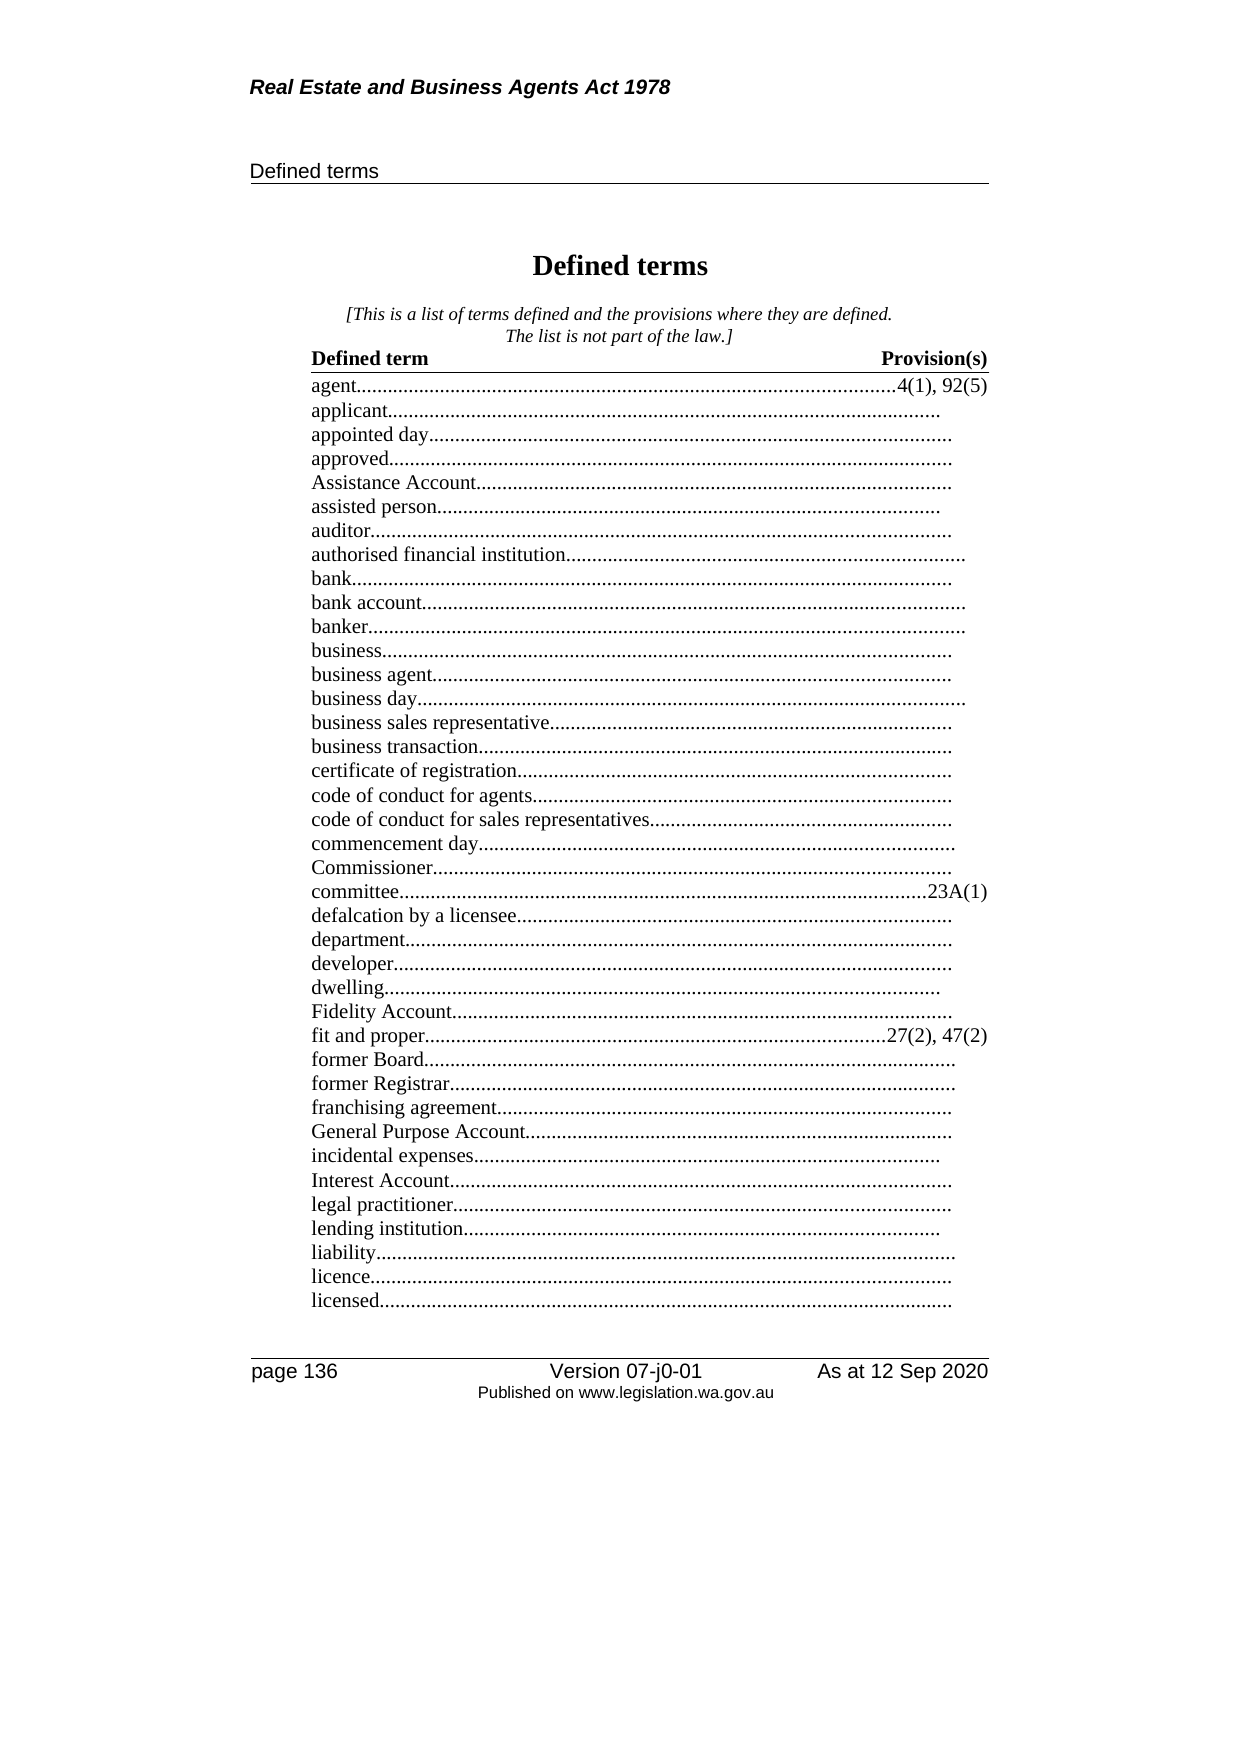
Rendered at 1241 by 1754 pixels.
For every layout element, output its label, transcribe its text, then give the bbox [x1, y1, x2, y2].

text General Purpose Account 4(1) [311, 1119, 929, 1143]
text franchising agreement 4(1) [311, 1095, 929, 1119]
text appointed day 4(1) [311, 422, 929, 446]
text business sales representative 4(1) [311, 710, 929, 734]
text business 4(1) [311, 638, 929, 662]
text auditor 4(1) [311, 518, 929, 542]
text applicant 131A [311, 397, 929, 422]
text Commissioner 4(1) [311, 855, 929, 879]
text agent 4(1), 92(5) [311, 373, 929, 397]
text legal practitioner 4(1) [311, 1192, 929, 1216]
text Defined term Provision(s) [311, 346, 989, 372]
text former Board 148 [311, 1047, 929, 1071]
text banker 67 [311, 614, 929, 638]
text licence 4(1) [311, 1264, 929, 1288]
text commencement day 148 [311, 831, 929, 855]
text code of conduct for sales representatives 4(1) [311, 807, 929, 831]
subtitle Defined terms [251, 248, 989, 282]
text [This is a list of terms defined and the provisions where they are defined. The list is not part of the law.] [339, 303, 901, 346]
text authorised financial institution 67 [311, 542, 929, 566]
text dwelling 131A [311, 975, 929, 999]
text developer 4(1) [311, 951, 929, 975]
text department 4(1) [311, 927, 929, 951]
text Assistance Account 4(1) [311, 470, 929, 494]
text Fidelity Account 4(1) [311, 999, 929, 1023]
text committee 23A(1) [311, 879, 929, 903]
text business day 67 [311, 686, 929, 710]
text liability 148 [311, 1240, 929, 1264]
text lending institution 131A [311, 1216, 929, 1240]
text fit and proper 27(2), 47(2) [311, 1023, 929, 1047]
text bank account 67 [311, 590, 929, 614]
text certificate of registration 4(1) [311, 758, 929, 782]
text bank 4(1) [311, 566, 929, 590]
text business agent 4(1) [311, 662, 929, 686]
text incidental expenses 131A [311, 1143, 929, 1167]
text assisted person 131A [311, 494, 929, 518]
text former Registrar 148 [311, 1071, 929, 1095]
text Interest Account 4(1) [311, 1167, 929, 1192]
text business transaction 4(1) [311, 734, 929, 758]
text defalcation by a licensee 4(1) [311, 903, 929, 927]
text code of conduct for agents 4(1) [311, 782, 929, 807]
text approved 4(1) [311, 446, 929, 470]
text licensed 4(1) [311, 1288, 929, 1312]
